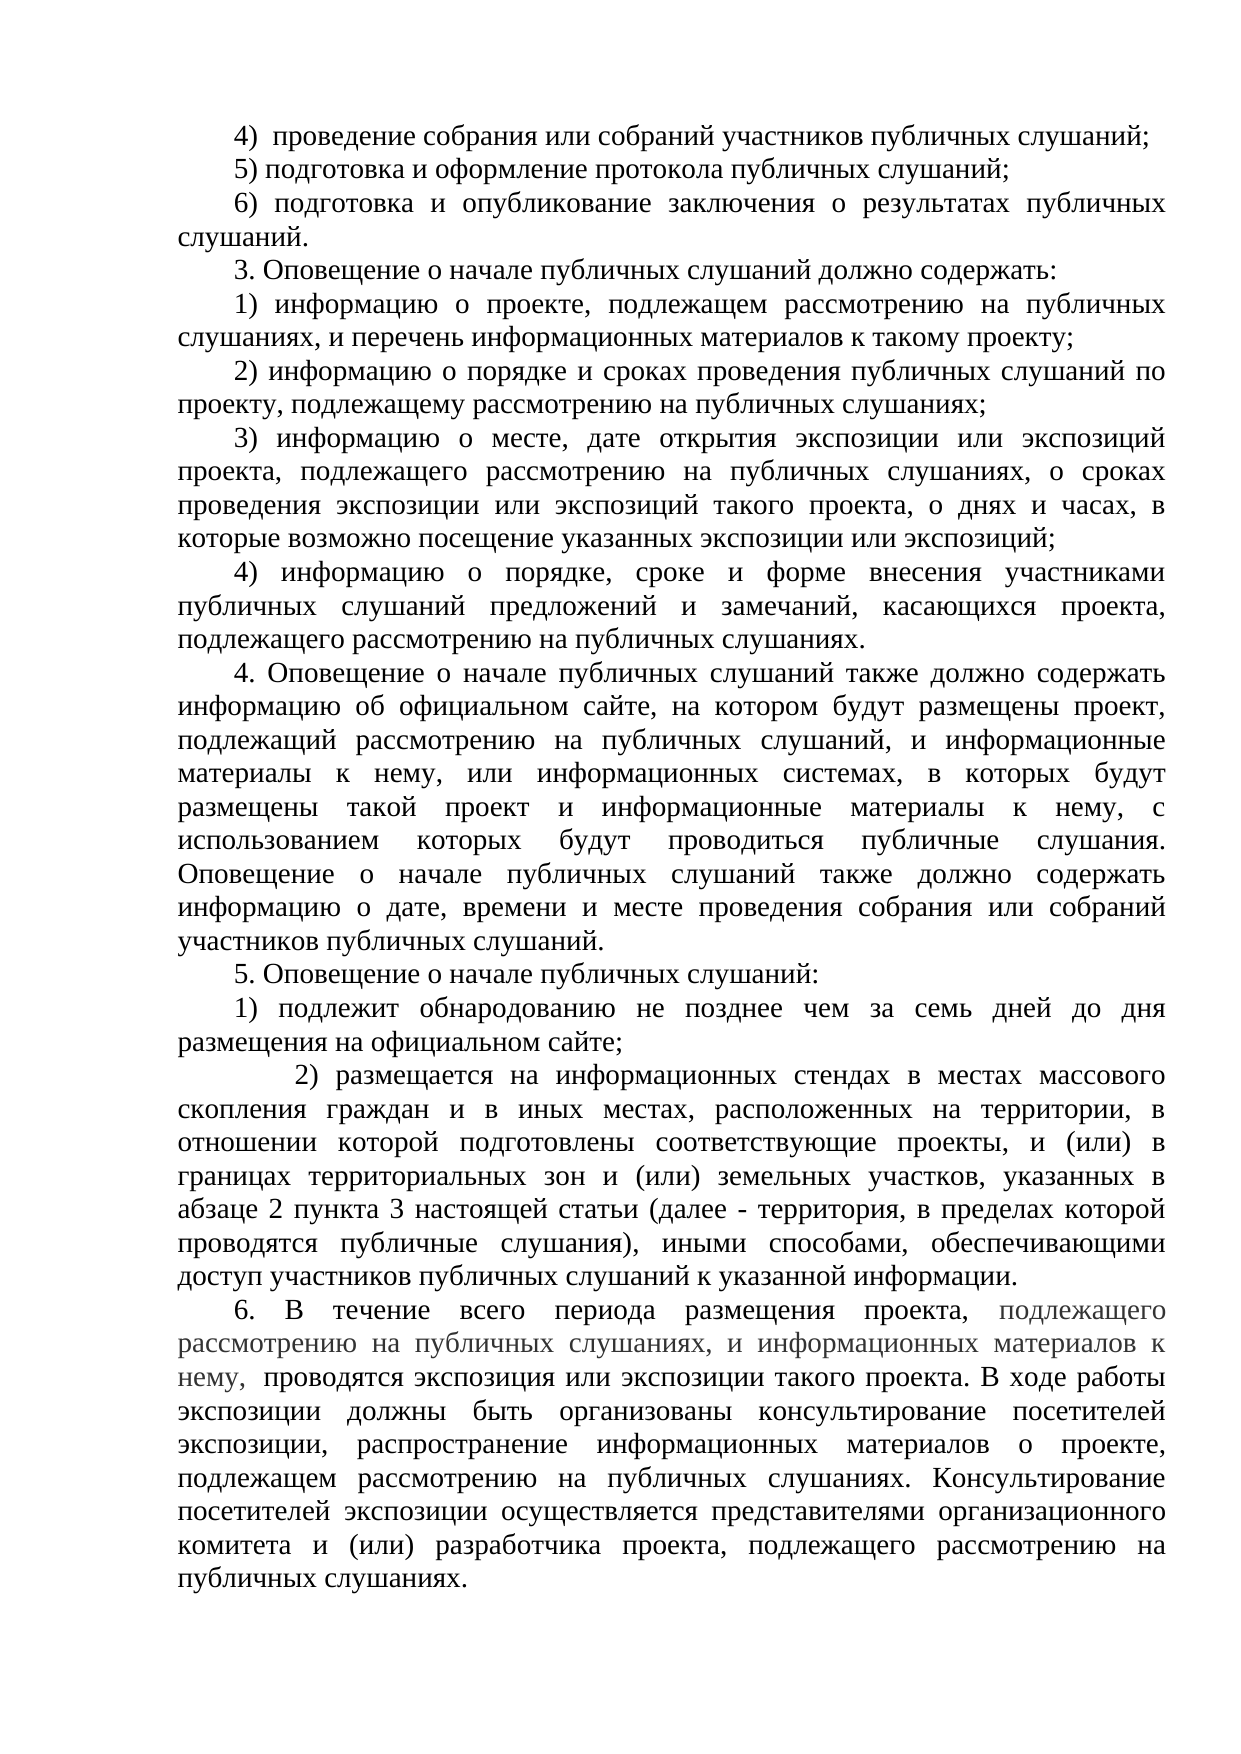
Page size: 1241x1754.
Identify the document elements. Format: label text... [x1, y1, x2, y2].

text 5) подготовка и оформление протокола публичных слушаний; [177, 152, 1167, 185]
text 1) информацию о проекте, подлежащем рассмотрению на публичных слушаниях, и перечень информационных материалов к такому проекту; [177, 286, 1167, 353]
text 4. Оповещение о начале публичных слушаний также должно содержать информацию об официальном сайте, на котором будут размещены проект, подлежащий рассмотрению на публичных слушаний, и информационные материалы к нему, или информационных системах, в которых будут размещены такой проект и информационные материалы к нему, с использованием которых будут проводиться публичные слушания. Оповещение о начале публичных слушаний также должно содержать информацию о дате, времени и месте проведения собрания или собраний участников публичных слушаний. [177, 655, 1167, 957]
text 3. Оповещение о начале публичных слушаний должно содержать: [177, 252, 1167, 286]
text 3) информацию о месте, дате открытия экспозиции или экспозиций проекта, подлежащего рассмотрению на публичных слушаниях, о сроках проведения экспозиции или экспозиций такого проекта, о днях и часах, в которые возможно посещение указанных экспозиции или экспозиций; [177, 420, 1167, 554]
text 2) размещается на информационных стендах в местах массового скопления граждан и в иных местах, расположенных на территории, в отношении которой подготовлены соответствующие проекты, и (или) в границах территориальных зон и (или) земельных участков, указанных в абзаце 2 пункта 3 настоящей статьи (далее - территория, в пределах которой проводятся публичные слушания), иными способами, обеспечивающими доступ участников публичных слушаний к указанной информации. [177, 1057, 1167, 1292]
text 6) подготовка и опубликование заключения о результатах публичных слушаний. [177, 185, 1167, 252]
text 2) информацию о порядке и сроках проведения публичных слушаний по проекту, подлежащему рассмотрению на публичных слушаниях; [177, 353, 1167, 420]
text 5. Оповещение о начале публичных слушаний: [177, 957, 1167, 990]
text 1) подлежит обнародованию не позднее чем за семь дней до дня размещения на официальном сайте; [177, 990, 1167, 1057]
text 6. В течение всего периода размещения проекта, подлежащего рассмотрению на публичных слушаниях, и информационных материалов к нему, проводятся экспозиция или экспозиции такого проекта. В ходе работы экспозиции должны быть организованы консультирование посетителей экспозиции, распространение информационных материалов о проекте, подлежащем рассмотрению на публичных слушаниях. Консультирование посетителей экспозиции осуществляется представителями организационного комитета и (или) разработчика проекта, подлежащего рассмотрению на публичных слушаниях. [177, 1292, 1167, 1594]
text 4) информацию о порядке, сроке и форме внесения участниками публичных слушаний предложений и замечаний, касающихся проекта, подлежащего рассмотрению на публичных слушаниях. [177, 554, 1167, 655]
text 4) проведение собрания или собраний участников публичных слушаний; [177, 118, 1167, 152]
